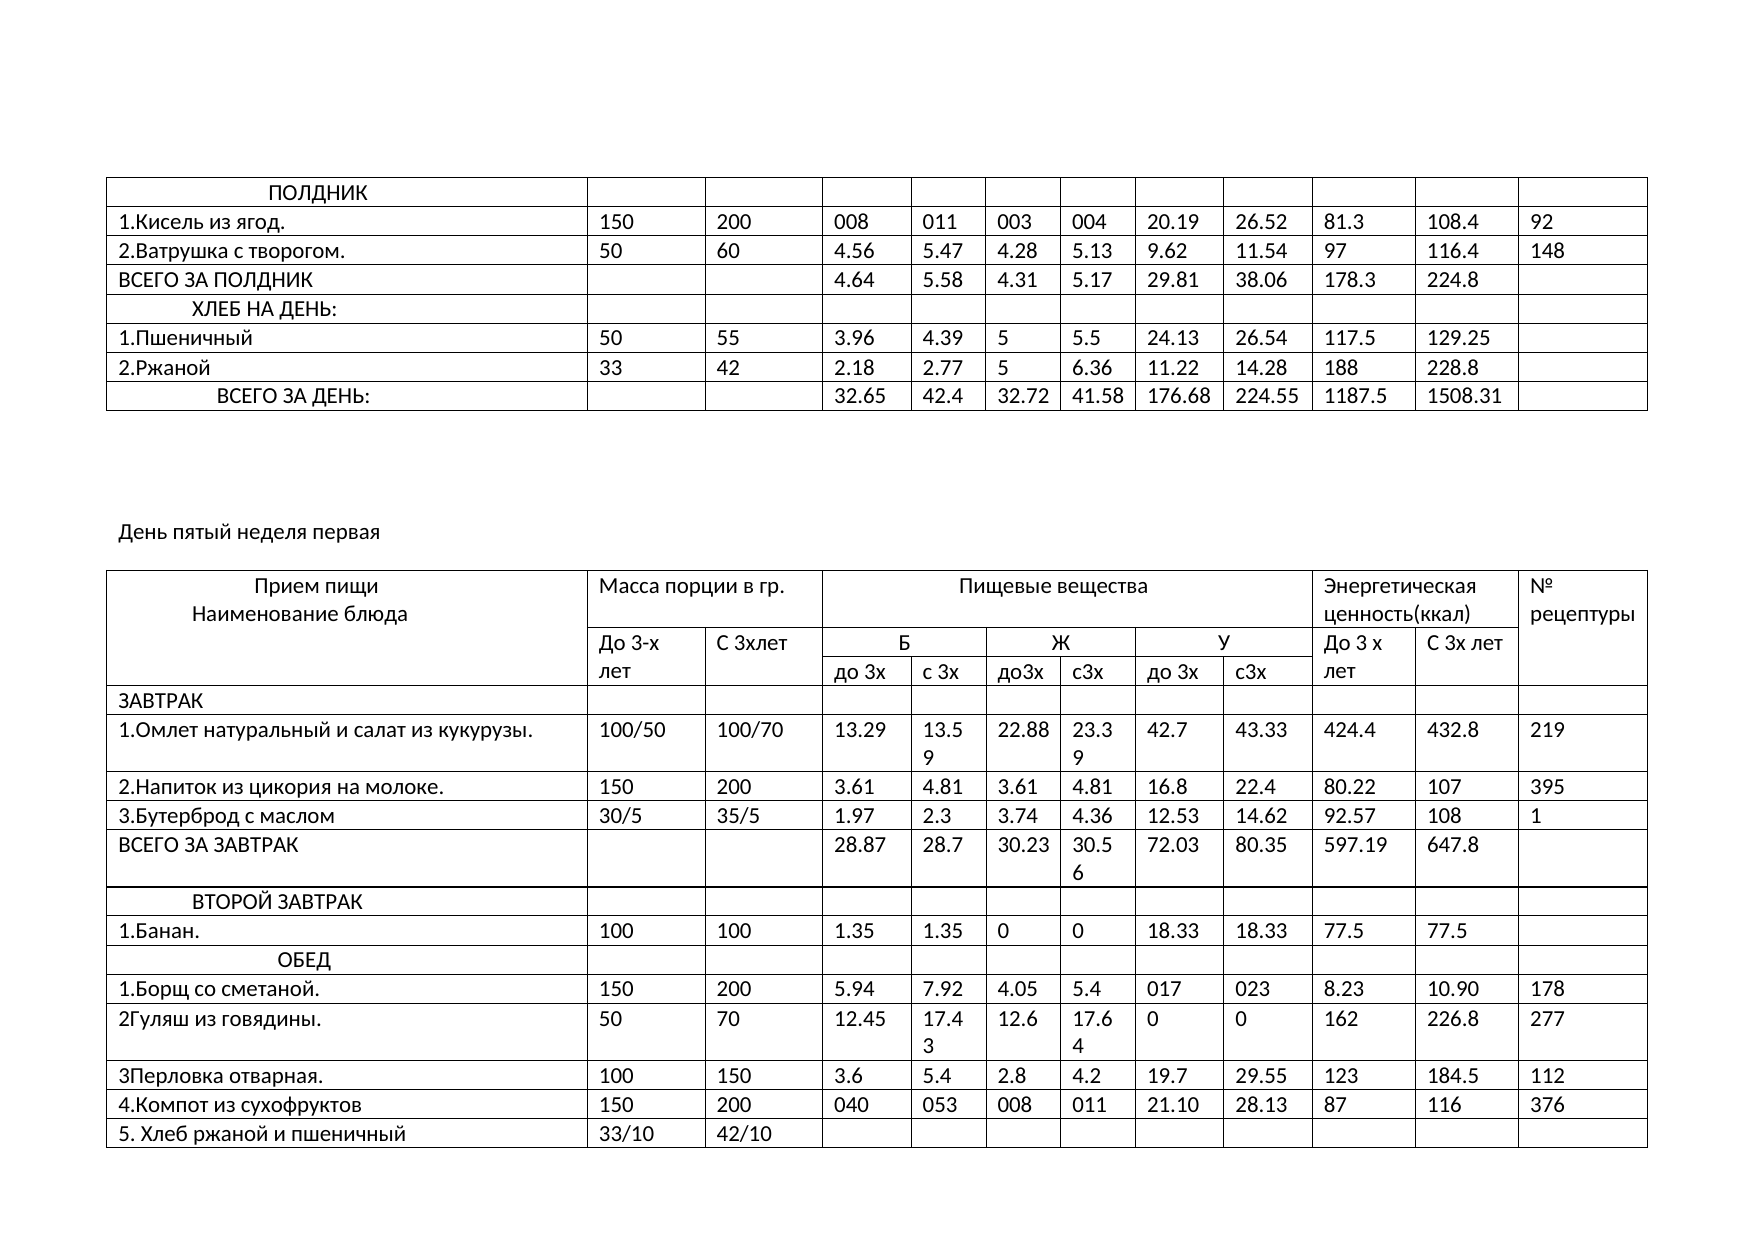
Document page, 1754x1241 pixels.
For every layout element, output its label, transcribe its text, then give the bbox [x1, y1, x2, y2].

table_cell [1224, 178, 1312, 206]
table_cell 30.56 [1061, 830, 1135, 886]
table_cell 22.88 [987, 715, 1060, 771]
table_cell 200 [706, 207, 822, 235]
table_cell 150 [588, 772, 705, 800]
text День пятый неделя первая [118, 517, 1636, 545]
table_cell [1313, 888, 1415, 915]
table_cell с3х [1061, 657, 1135, 685]
table_cell [1061, 178, 1135, 206]
table_cell 24.13 [1136, 324, 1223, 352]
table_cell 1.35 [823, 916, 911, 944]
table_cell 21.10 [1136, 1090, 1223, 1118]
table_cell 55 [706, 324, 822, 352]
table_cell [912, 1119, 986, 1147]
table_cell [1136, 178, 1223, 206]
table_cell 14.62 [1224, 801, 1312, 829]
table_cell [588, 265, 705, 293]
table_cell [706, 830, 822, 886]
table_cell 4.05 [987, 975, 1060, 1003]
table_cell [706, 265, 822, 293]
table_cell 224.55 [1224, 382, 1312, 410]
table_cell 12.6 [987, 1004, 1060, 1060]
table_header Прием пищи Наименование блюда [107, 571, 587, 685]
table_cell 200 [706, 1090, 822, 1118]
table_cell 2.8 [987, 1061, 1060, 1089]
table_cell 178.3 [1313, 265, 1415, 293]
table_cell [1416, 946, 1518, 973]
table_cell 2.77 [912, 353, 985, 381]
table_cell 28.13 [1224, 1090, 1312, 1118]
table_cell 108.4 [1416, 207, 1518, 235]
table_cell 4.56 [823, 236, 911, 264]
table_cell 011 [1061, 1090, 1135, 1118]
table_cell 43.33 [1224, 715, 1312, 771]
table_cell Ж [987, 628, 1135, 656]
table_cell 14.28 [1224, 353, 1312, 381]
table_cell 5.13 [1061, 236, 1135, 264]
table_cell 200 [706, 772, 822, 800]
table_cell 017 [1136, 975, 1223, 1003]
table_cell 17.64 [1061, 1004, 1135, 1060]
table_cell [1313, 295, 1415, 322]
table_cell 1.Пшеничный [107, 324, 587, 352]
table_cell 17.43 [912, 1004, 986, 1060]
table_cell 178 [1519, 975, 1647, 1003]
table_cell 4.Компот из сухофруктов [107, 1090, 587, 1118]
table_cell 176.68 [1136, 382, 1223, 410]
table_cell 008 [823, 207, 911, 235]
table_cell 6.36 [1061, 353, 1135, 381]
table_cell 19.7 [1136, 1061, 1223, 1089]
table_cell 2Гуляш из говядины. [107, 1004, 587, 1060]
table_cell 150 [588, 1090, 705, 1118]
table_cell 5. Хлеб ржаной и пшеничный [107, 1119, 587, 1147]
table_cell 228.8 [1416, 353, 1518, 381]
table_cell 0 [1224, 1004, 1312, 1060]
table_cell [588, 686, 705, 714]
table_cell 116.4 [1416, 236, 1518, 264]
table_cell [1416, 178, 1518, 206]
table_cell [912, 178, 985, 206]
table_cell [1416, 888, 1518, 915]
table_cell 003 [986, 207, 1060, 235]
table_cell [588, 946, 705, 973]
table_cell 5.94 [823, 975, 911, 1003]
table_cell 123 [1313, 1061, 1415, 1089]
table_cell [1136, 888, 1223, 915]
table_cell 1508.31 [1416, 382, 1518, 410]
table_cell 5.47 [912, 236, 985, 264]
table_cell Б [823, 628, 986, 656]
table_cell 38.06 [1224, 265, 1312, 293]
table_cell 5 [986, 324, 1060, 352]
table_cell с 3х [912, 657, 986, 685]
table_cell 219 [1519, 715, 1647, 771]
table_cell [1224, 946, 1312, 973]
table_cell 100/70 [706, 715, 822, 771]
table_cell 13.29 [823, 715, 911, 771]
table_cell [1224, 295, 1312, 322]
table_cell [1061, 686, 1135, 714]
table_cell [987, 1119, 1060, 1147]
table_cell [1416, 686, 1518, 714]
table_cell 107 [1416, 772, 1518, 800]
table_cell 100 [588, 1061, 705, 1089]
table_cell [1061, 946, 1135, 973]
table_cell До 3-х лет [588, 628, 705, 685]
table_header Энергетическая ценность(ккал) [1313, 571, 1518, 627]
table_cell 33/10 [588, 1119, 705, 1147]
table_cell 395 [1519, 772, 1647, 800]
table_cell [1519, 324, 1647, 352]
table_cell [823, 1119, 911, 1147]
table_cell 040 [823, 1090, 911, 1118]
table_cell 162 [1313, 1004, 1415, 1060]
table_cell [912, 888, 986, 915]
table_cell [1416, 295, 1518, 322]
table_cell 2.Напиток из цикория на молоке. [107, 772, 587, 800]
table_cell 053 [912, 1090, 986, 1118]
table_cell [588, 888, 705, 915]
table_header Пищевые вещества [823, 571, 1312, 627]
table_header Масса порции в гр. [588, 571, 822, 627]
table_cell 1 [1519, 801, 1647, 829]
table_cell 92 [1519, 207, 1647, 235]
table_cell 23.39 [1061, 715, 1135, 771]
table_cell 2.18 [823, 353, 911, 381]
table_cell [1224, 1119, 1312, 1147]
table_cell 29.55 [1224, 1061, 1312, 1089]
table_cell с3х [1224, 657, 1312, 685]
table_cell [1136, 686, 1223, 714]
table_cell 42/10 [706, 1119, 822, 1147]
table_cell 432.8 [1416, 715, 1518, 771]
table_cell 26.52 [1224, 207, 1312, 235]
table_cell 7.92 [912, 975, 986, 1003]
table_cell 3Перловка отварная. [107, 1061, 587, 1089]
table_cell [588, 382, 705, 410]
table_cell ЗАВТРАК [107, 686, 587, 714]
table_cell 12.53 [1136, 801, 1223, 829]
table_cell 50 [588, 1004, 705, 1060]
table_cell 1.Банан. [107, 916, 587, 944]
table_cell 3.96 [823, 324, 911, 352]
table_cell ОБЕД [107, 946, 587, 973]
table_cell 60 [706, 236, 822, 264]
table_cell 100/50 [588, 715, 705, 771]
table_cell 1.Борщ со сметаной. [107, 975, 587, 1003]
table_cell 50 [588, 324, 705, 352]
table_cell до3х [987, 657, 1060, 685]
table_cell [1416, 1119, 1518, 1147]
table_cell 32.72 [986, 382, 1060, 410]
table_cell 18.33 [1224, 916, 1312, 944]
table_cell до 3х [823, 657, 911, 685]
table_cell [1519, 353, 1647, 381]
table_cell [1313, 946, 1415, 973]
table_cell 97 [1313, 236, 1415, 264]
table_cell 4.2 [1061, 1061, 1135, 1089]
table_cell 42.7 [1136, 715, 1223, 771]
table_cell [1224, 888, 1312, 915]
table_cell 1.35 [912, 916, 986, 944]
table_cell 108 [1416, 801, 1518, 829]
table_cell 277 [1519, 1004, 1647, 1060]
table_cell 004 [1061, 207, 1135, 235]
table_cell 226.8 [1416, 1004, 1518, 1060]
table_cell до 3х [1136, 657, 1223, 685]
table_cell 4.36 [1061, 801, 1135, 829]
table_cell 3.74 [987, 801, 1060, 829]
table_cell 3.61 [823, 772, 911, 800]
table_cell [912, 295, 985, 322]
table_cell 184.5 [1416, 1061, 1518, 1089]
table_cell ВТОРОЙ ЗАВТРАК [107, 888, 587, 915]
table_cell [1136, 295, 1223, 322]
table_cell [987, 888, 1060, 915]
table_cell 3.61 [987, 772, 1060, 800]
table_cell 92.57 [1313, 801, 1415, 829]
table_cell 20.19 [1136, 207, 1223, 235]
table_cell [1519, 888, 1647, 915]
table_cell 224.8 [1416, 265, 1518, 293]
table_cell [588, 295, 705, 322]
table_cell [986, 178, 1060, 206]
table_cell С 3х лет [1416, 628, 1518, 685]
table_cell 011 [912, 207, 985, 235]
table_cell 3.Бутерброд с маслом [107, 801, 587, 829]
table_cell [1061, 1119, 1135, 1147]
table_cell 1.97 [823, 801, 911, 829]
table_cell [588, 178, 705, 206]
table_cell 5.5 [1061, 324, 1135, 352]
table_cell [1313, 686, 1415, 714]
table_cell 148 [1519, 236, 1647, 264]
table_cell 1.Кисель из ягод. [107, 207, 587, 235]
table_cell 50 [588, 236, 705, 264]
table_cell 4.28 [986, 236, 1060, 264]
table_cell 41.58 [1061, 382, 1135, 410]
table_cell 12.45 [823, 1004, 911, 1060]
table_cell 9.62 [1136, 236, 1223, 264]
table_cell [1136, 946, 1223, 973]
table_cell ПОЛДНИК [107, 178, 587, 206]
table_cell 29.81 [1136, 265, 1223, 293]
table_cell 5.4 [1061, 975, 1135, 1003]
table_cell 1187.5 [1313, 382, 1415, 410]
table_cell 116 [1416, 1090, 1518, 1118]
table_cell [823, 888, 911, 915]
table_cell [987, 946, 1060, 973]
table_header № рецептуры [1519, 571, 1647, 685]
table_cell 0 [1061, 916, 1135, 944]
table_cell 4.39 [912, 324, 985, 352]
table_cell 42 [706, 353, 822, 381]
table_cell 647.8 [1416, 830, 1518, 886]
table_cell 150 [588, 975, 705, 1003]
table_cell [987, 686, 1060, 714]
table_cell [1313, 178, 1415, 206]
table_cell До 3 х лет [1313, 628, 1415, 685]
table_cell 32.65 [823, 382, 911, 410]
table_cell 117.5 [1313, 324, 1415, 352]
table_cell 8.23 [1313, 975, 1415, 1003]
table_cell 0 [1136, 1004, 1223, 1060]
table_cell [1224, 686, 1312, 714]
table_cell 18.33 [1136, 916, 1223, 944]
table_cell [823, 178, 911, 206]
table_cell 376 [1519, 1090, 1647, 1118]
table_cell [1519, 830, 1647, 886]
table_cell 35/5 [706, 801, 822, 829]
table_cell 008 [987, 1090, 1060, 1118]
table_cell [986, 295, 1060, 322]
table_cell [823, 295, 911, 322]
table_cell ВСЕГО ЗА ДЕНЬ: [107, 382, 587, 410]
table_cell 188 [1313, 353, 1415, 381]
table_cell 77.5 [1313, 916, 1415, 944]
table_cell 5.4 [912, 1061, 986, 1089]
table_cell 100 [706, 916, 822, 944]
table_cell 2.Ватрушка с творогом. [107, 236, 587, 264]
table_cell 11.54 [1224, 236, 1312, 264]
table_cell 72.03 [1136, 830, 1223, 886]
table_cell [1136, 1119, 1223, 1147]
table_cell [1313, 1119, 1415, 1147]
table_cell 597.19 [1313, 830, 1415, 886]
table_cell 424.4 [1313, 715, 1415, 771]
table_cell 129.25 [1416, 324, 1518, 352]
table_cell [912, 946, 986, 973]
table_cell [588, 830, 705, 886]
table_cell ХЛЕБ НА ДЕНЬ: [107, 295, 587, 322]
table_cell 77.5 [1416, 916, 1518, 944]
table_cell 112 [1519, 1061, 1647, 1089]
table_cell [1519, 265, 1647, 293]
table_cell 30/5 [588, 801, 705, 829]
table_cell 4.81 [1061, 772, 1135, 800]
table_cell [706, 946, 822, 973]
table_cell [706, 382, 822, 410]
table_cell 80.22 [1313, 772, 1415, 800]
table_cell 11.22 [1136, 353, 1223, 381]
table_cell ВСЕГО ЗА ЗАВТРАК [107, 830, 587, 886]
table_cell [1519, 295, 1647, 322]
table_cell 4.31 [986, 265, 1060, 293]
table_cell 2.Ржаной [107, 353, 587, 381]
table_cell С 3хлет [706, 628, 822, 685]
table_cell 100 [588, 916, 705, 944]
table_cell 26.54 [1224, 324, 1312, 352]
table_cell 22.4 [1224, 772, 1312, 800]
table_cell 023 [1224, 975, 1312, 1003]
table_cell ВСЕГО ЗА ПОЛДНИК [107, 265, 587, 293]
table_cell 200 [706, 975, 822, 1003]
table_cell [1519, 178, 1647, 206]
table_cell [706, 888, 822, 915]
table_cell 5.17 [1061, 265, 1135, 293]
table_cell 87 [1313, 1090, 1415, 1118]
table_cell 150 [706, 1061, 822, 1089]
table_cell [1519, 916, 1647, 944]
table_cell 0 [987, 916, 1060, 944]
table_cell [823, 686, 911, 714]
table_cell 70 [706, 1004, 822, 1060]
table_cell [1519, 382, 1647, 410]
table_cell [1061, 295, 1135, 322]
table_cell У [1136, 628, 1312, 656]
table_cell 81.3 [1313, 207, 1415, 235]
table_cell 30.23 [987, 830, 1060, 886]
table_cell 1.Омлет натуральный и салат из кукурузы. [107, 715, 587, 771]
table_cell 42.4 [912, 382, 985, 410]
table_cell [1519, 1119, 1647, 1147]
table_cell 5 [986, 353, 1060, 381]
table_cell 2.3 [912, 801, 986, 829]
table_cell 28.87 [823, 830, 911, 886]
table_cell 80.35 [1224, 830, 1312, 886]
table_cell [823, 946, 911, 973]
table_cell [1519, 686, 1647, 714]
table_cell 4.81 [912, 772, 986, 800]
table_cell 28.7 [912, 830, 986, 886]
table_cell 33 [588, 353, 705, 381]
table_cell [706, 178, 822, 206]
table_cell 16.8 [1136, 772, 1223, 800]
table_cell 4.64 [823, 265, 911, 293]
table_cell 5.58 [912, 265, 985, 293]
table_cell 10.90 [1416, 975, 1518, 1003]
table_cell [912, 686, 986, 714]
table_cell [706, 295, 822, 322]
table_cell 150 [588, 207, 705, 235]
table_cell [1519, 946, 1647, 973]
table_cell 13.59 [912, 715, 986, 771]
table_cell 3.6 [823, 1061, 911, 1089]
table_cell [1061, 888, 1135, 915]
table_cell [706, 686, 822, 714]
